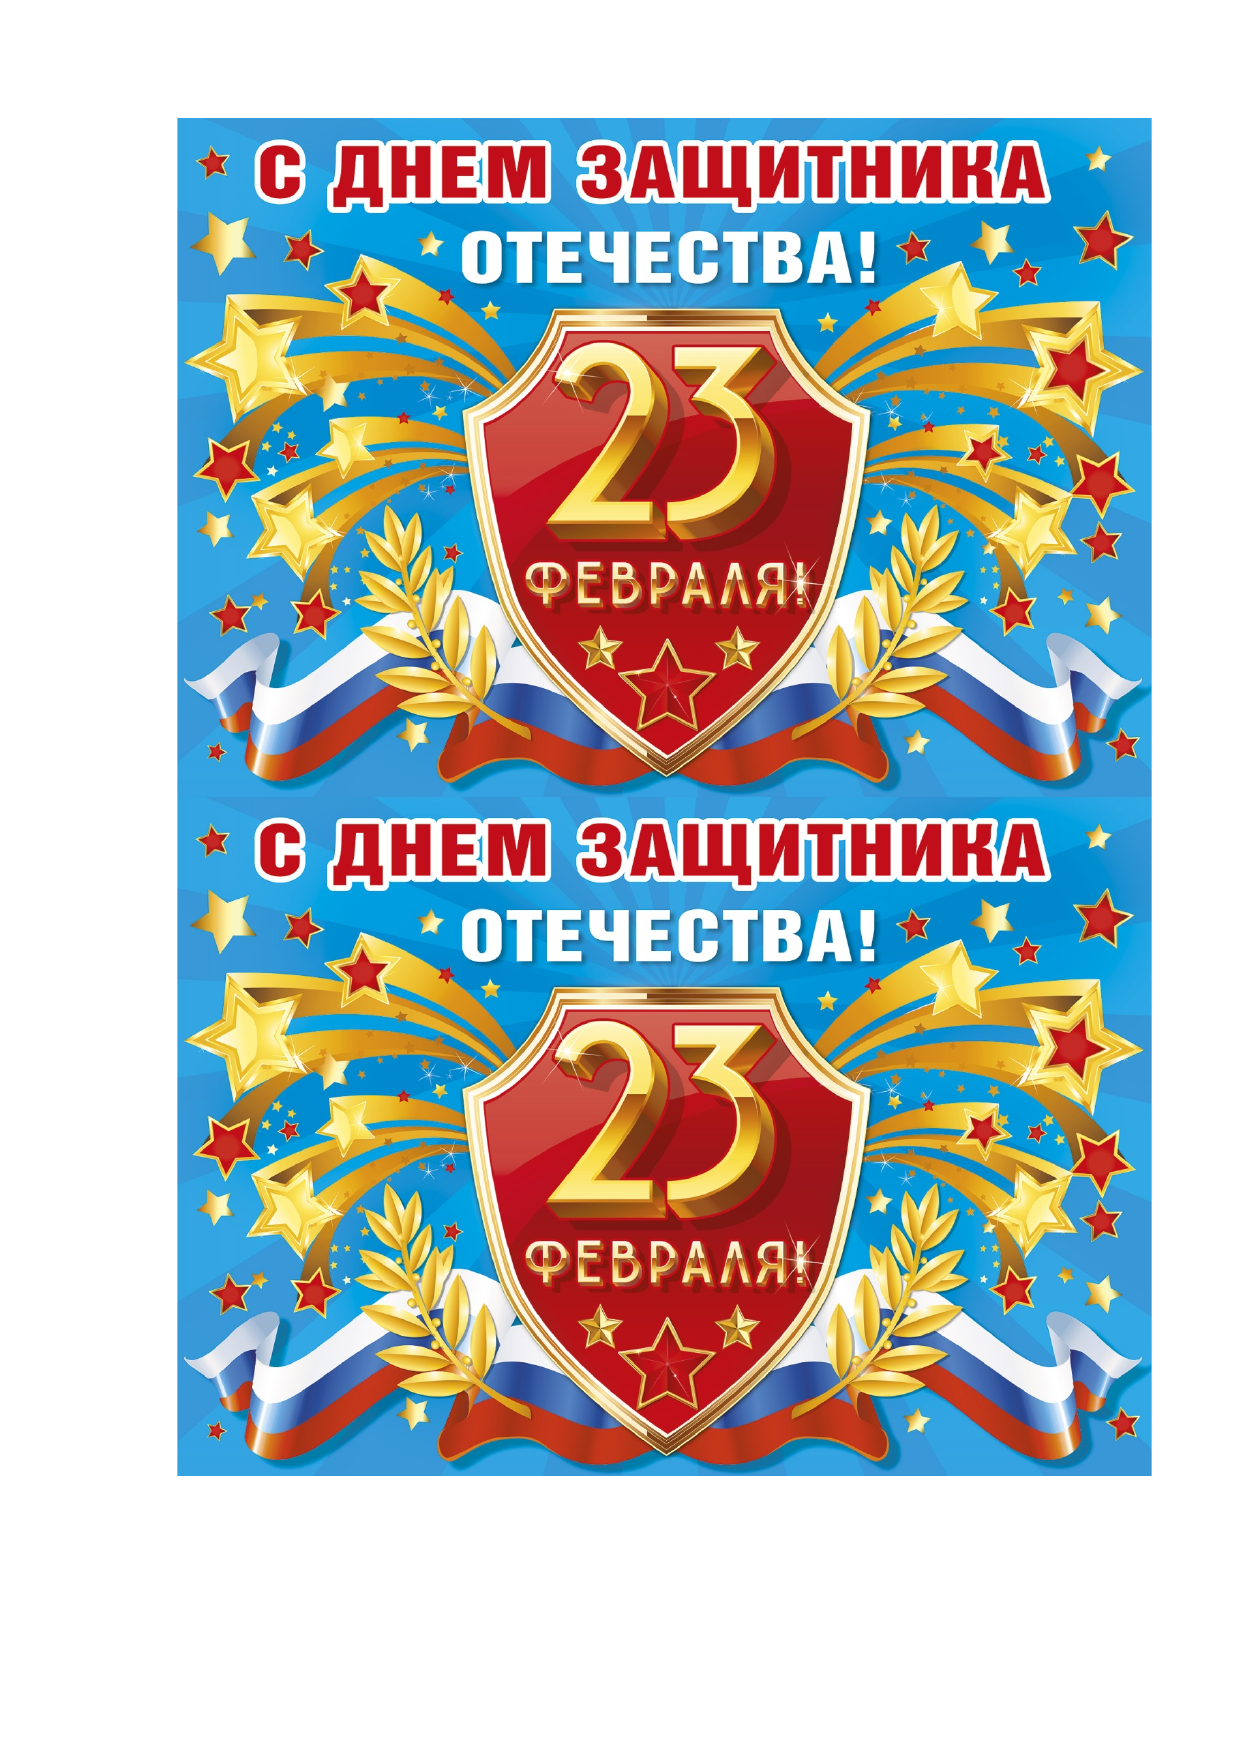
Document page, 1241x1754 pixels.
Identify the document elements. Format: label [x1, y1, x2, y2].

picture [177, 118, 1152, 1476]
